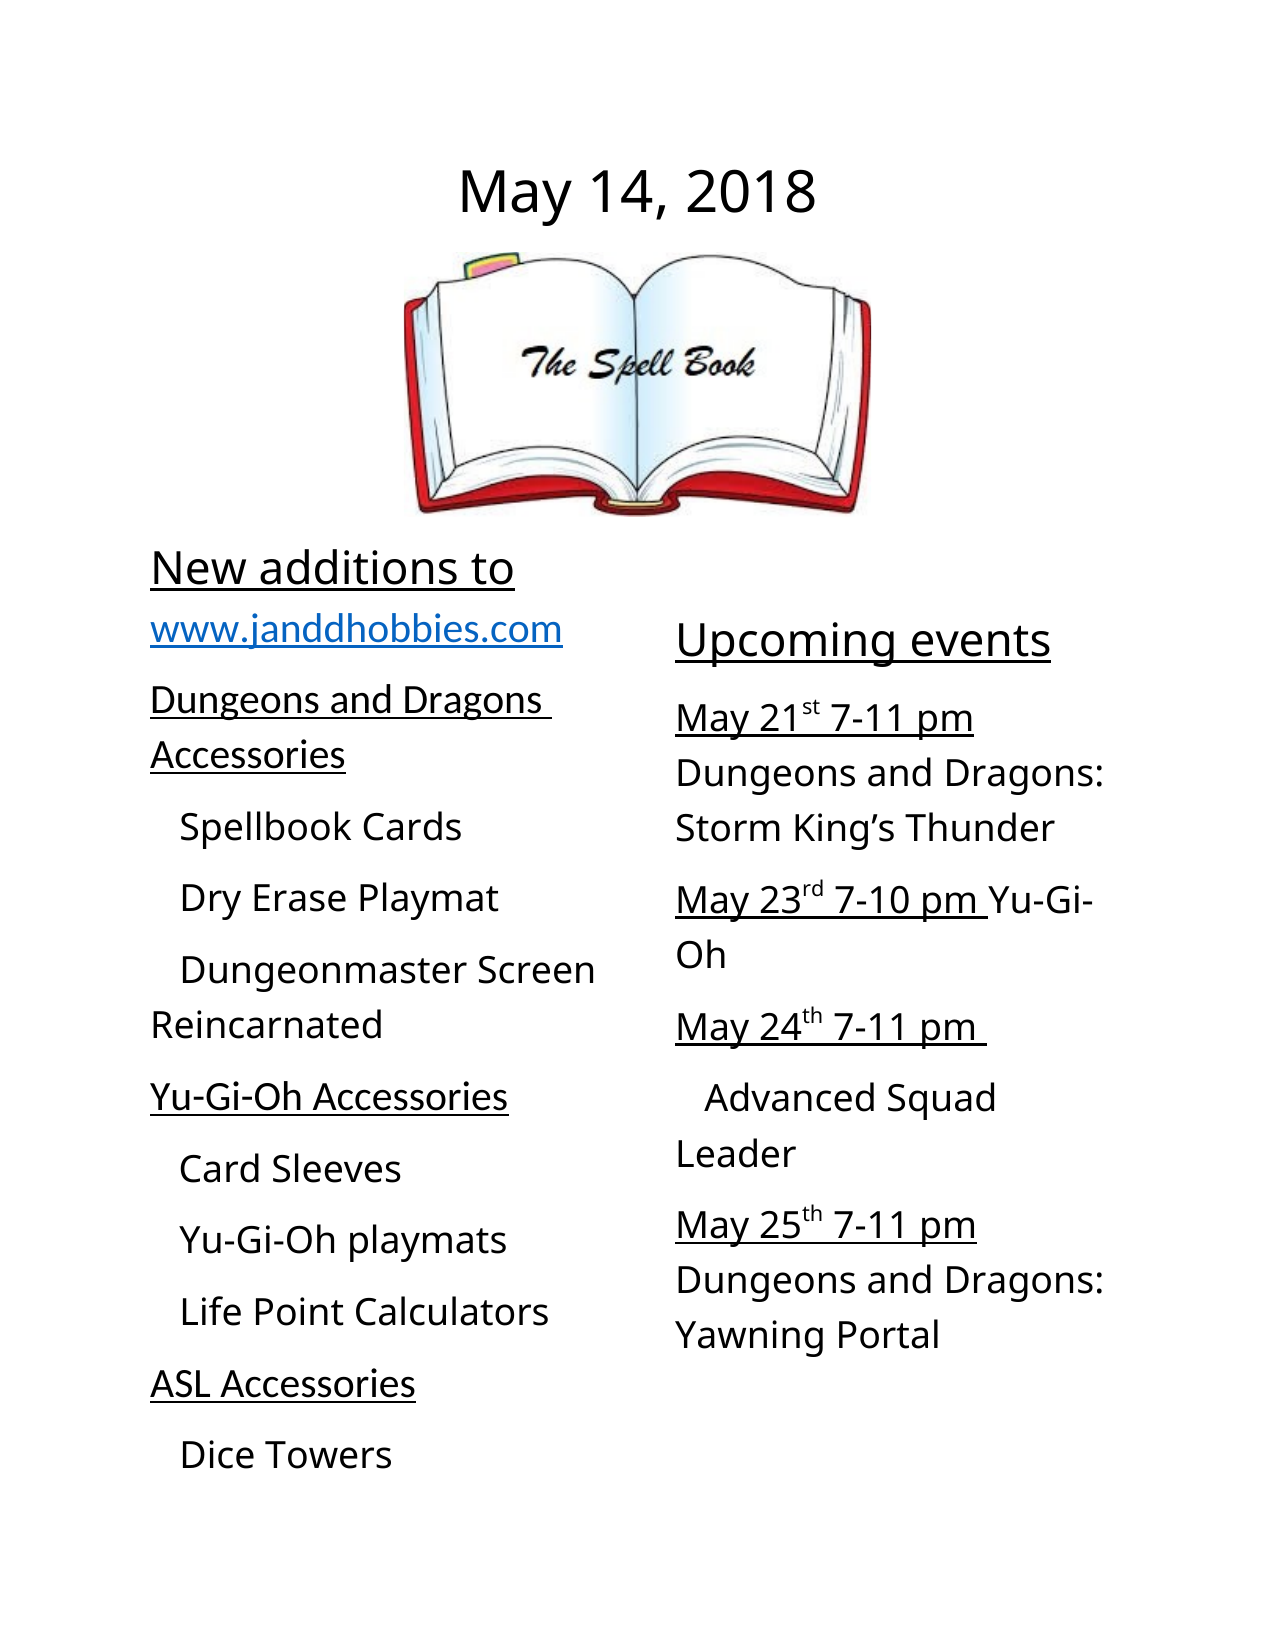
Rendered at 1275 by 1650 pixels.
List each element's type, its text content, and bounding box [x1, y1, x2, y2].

text New additions to www.janddhobbies.com [150, 535, 600, 653]
text Dungeons and Dragons Accessories [150, 673, 600, 779]
text ASL Accessories [150, 1357, 600, 1408]
text Spellbook Cards [150, 800, 600, 851]
text Dungeonmaster Screen Reincarnated [150, 943, 600, 1049]
text May 21st 7-11 pm Dungeons and Dragons: Storm King’s Thunder [675, 691, 1125, 852]
text May 24th 7-11 pm [675, 1000, 1125, 1051]
text Yu-Gi-Oh Accessories [150, 1070, 600, 1121]
text May 23rd 7-10 pm Yu-Gi-Oh [675, 873, 1125, 979]
text Card Sleeves [150, 1142, 600, 1193]
text Life Point Calculators [150, 1285, 600, 1336]
text Yu-Gi-Oh playmats [150, 1214, 600, 1265]
text Dry Erase Playmat [150, 872, 600, 923]
picture [403, 252, 872, 517]
text Upcoming events [675, 607, 1125, 669]
text Dice Towers [150, 1429, 600, 1480]
text May 14, 2018 [150, 150, 1125, 229]
text Advanced Squad Leader [675, 1072, 1125, 1178]
text May 25th 7-11 pm Dungeons and Dragons: Yawning Portal [675, 1199, 1125, 1360]
